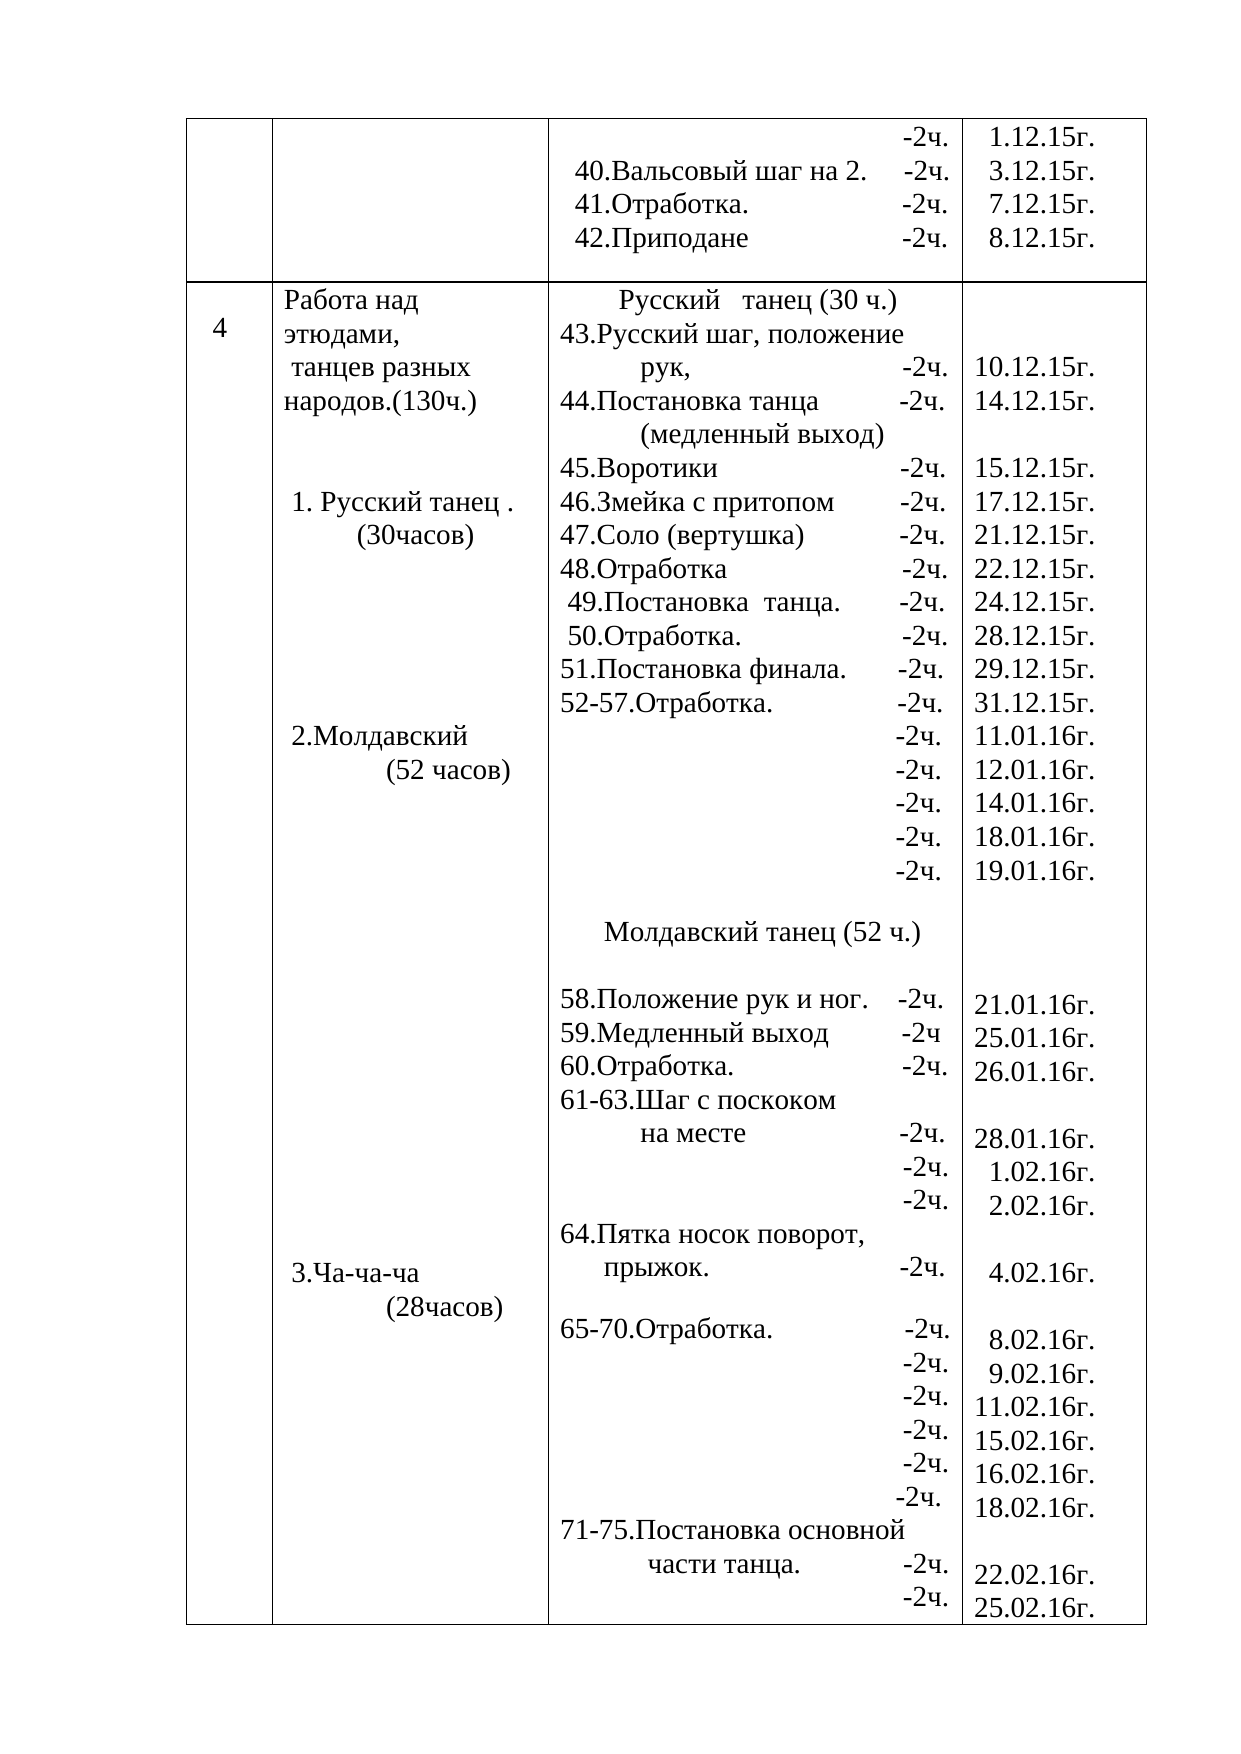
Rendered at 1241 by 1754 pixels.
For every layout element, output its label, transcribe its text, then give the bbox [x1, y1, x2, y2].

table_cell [273, 283, 548, 1624]
table_cell 3 [187, 119, 272, 281]
table_cell 4 [187, 283, 272, 1624]
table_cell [963, 119, 1146, 281]
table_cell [963, 283, 1146, 1624]
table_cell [549, 283, 962, 1624]
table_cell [273, 119, 548, 281]
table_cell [549, 119, 962, 281]
